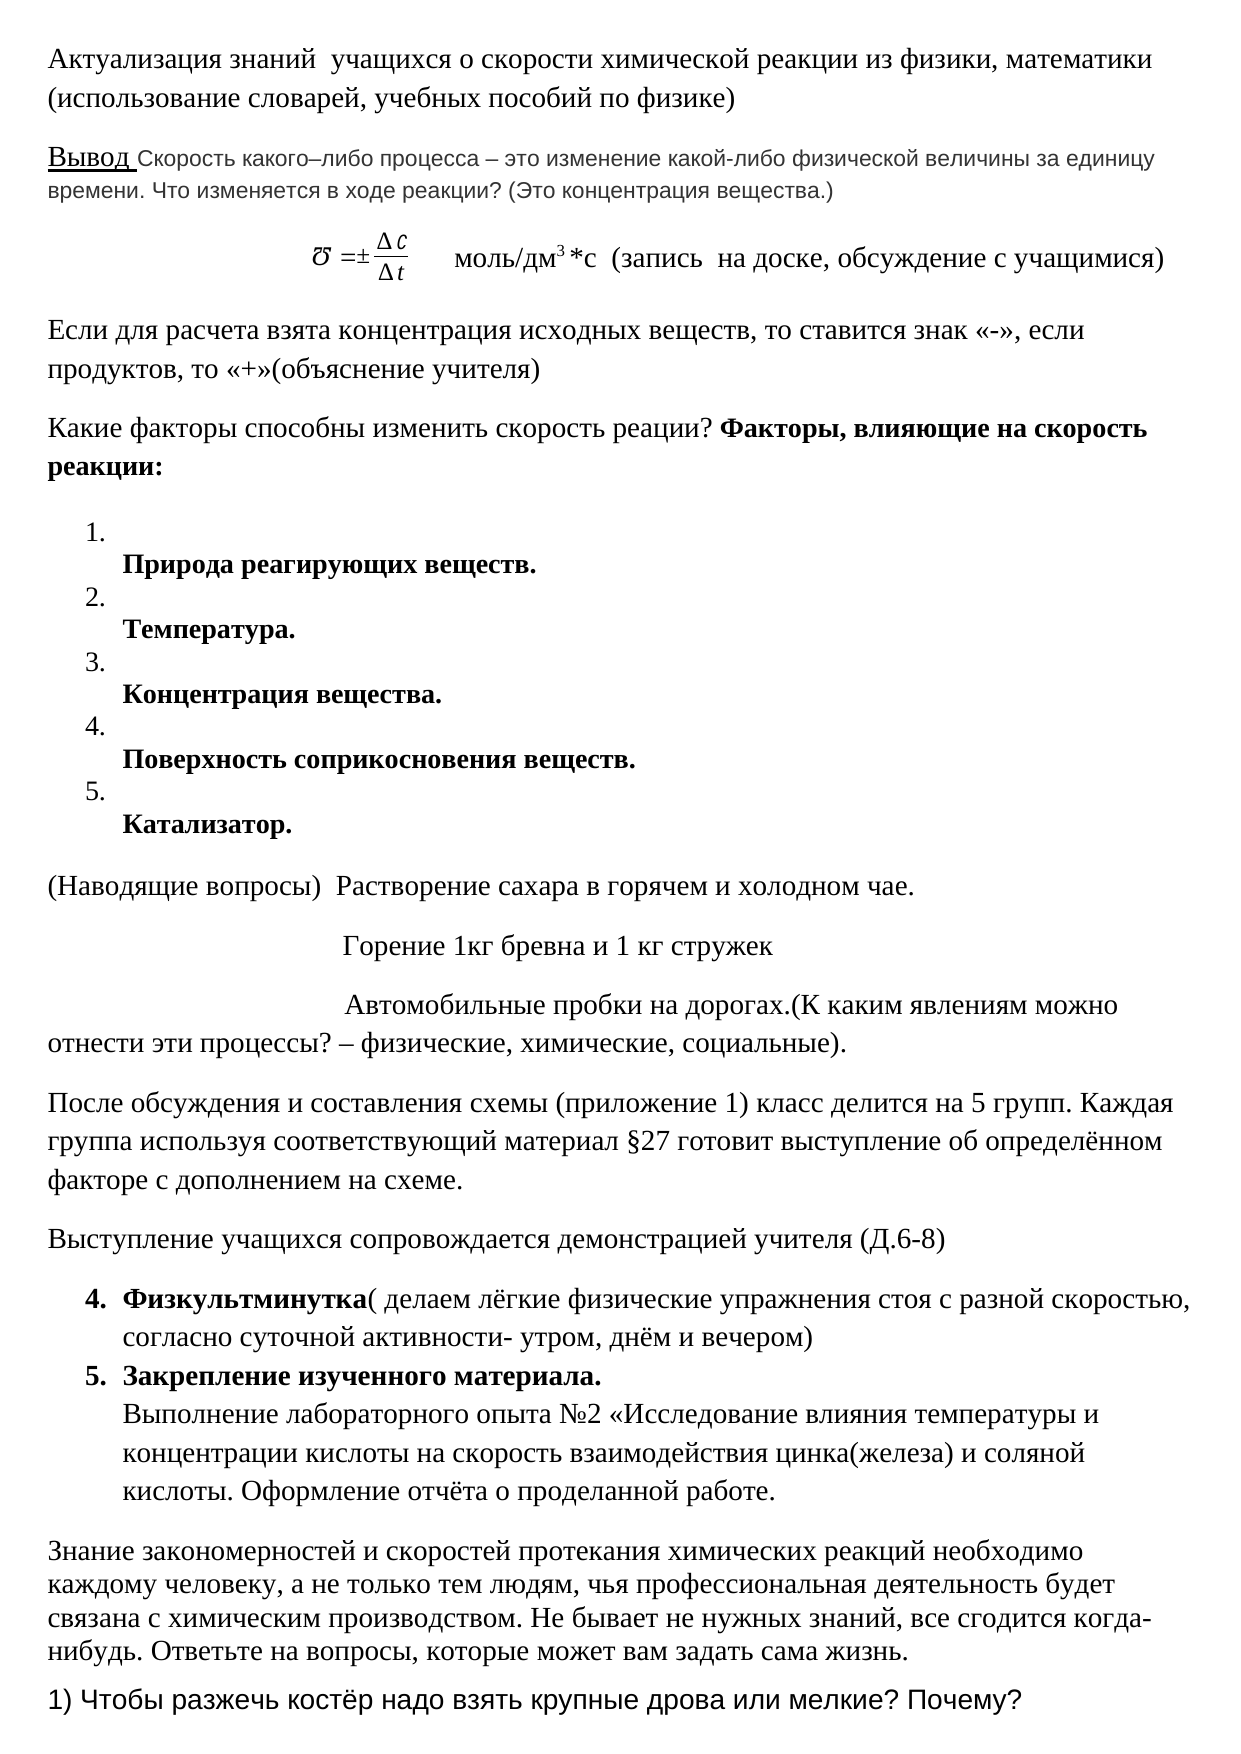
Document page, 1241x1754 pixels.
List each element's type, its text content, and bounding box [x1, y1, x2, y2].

text 1) Чтобы разжечь костёр надо взять крупные дрова или мелкие? Почему? [47, 1683, 1193, 1716]
list Физкультминутка( делаем лёгкие физические упражнения стоя с разной скоростью, согласно суточной активности- утром, днём и вечером) [85, 1281, 1193, 1353]
text = моль/дм3 *с (запись на доске, обсуждение с учащимися) [47, 228, 1193, 287]
list Поверхность соприкосновения веществ. [85, 709, 1193, 774]
list Выполнение лабораторного опыта №2 «Исследование влияния температуры и концентрации кислоты на скорость взаимодействия цинка(железа) и соляной кислоты. Оформление отчёта о проделанной работе. [122, 1396, 1193, 1507]
list Температура. [85, 580, 1193, 645]
list Закрепление изученного материала. [85, 1358, 1193, 1391]
text Актуализация знаний учащихся о скорости химической реакции из физики, математики (использование словарей, учебных пособий по физике) [47, 41, 1193, 113]
text (Наводящие вопросы) Растворение сахара в горячем и холодном чае. [47, 868, 1193, 902]
list Природа реагирующих веществ. [85, 515, 1193, 580]
text Вывод Скорость какого–либо процесса – это изменение какой-либо физической величины за единицу времени. Что изменяется в ходе реакции? (Это концентрация вещества.) [47, 139, 1193, 203]
list Концентрация вещества. [85, 645, 1193, 709]
text Если для расчета взята концентрация исходных веществ, то ставится знак «-», если продуктов, то «+»(объяснение учителя) [47, 312, 1193, 384]
text Автомобильные пробки на дорогах.(К каким явлениям можно отнести эти процессы? – физические, химические, социальные). [47, 987, 1193, 1059]
text Знание закономерностей и скоростей протекания химических реакций необходимо каждому человеку, а не только тем людям, чья профессиональная деятельность будет связана с химическим производством. Не бывает не нужных знаний, все сгодится когда-нибудь. Ответьте на вопросы, которые может вам задать сама жизнь. [47, 1533, 1193, 1667]
text Какие факторы способны изменить скорость реации? Факторы, влияющие на скорость реакции: [47, 410, 1193, 481]
list Катализатор. [85, 774, 1193, 839]
text Выступление учащихся сопровождается демонстрацией учителя (Д.6-8) [47, 1221, 1193, 1255]
text Горение 1кг бревна и 1 кг стружек [47, 928, 1193, 961]
text После обсуждения и составления схемы (приложение 1) класс делится на 5 групп. Каждая группа используя соответствующий материал §27 готовит выступление об определённом факторе с дополнением на схеме. [47, 1085, 1193, 1196]
